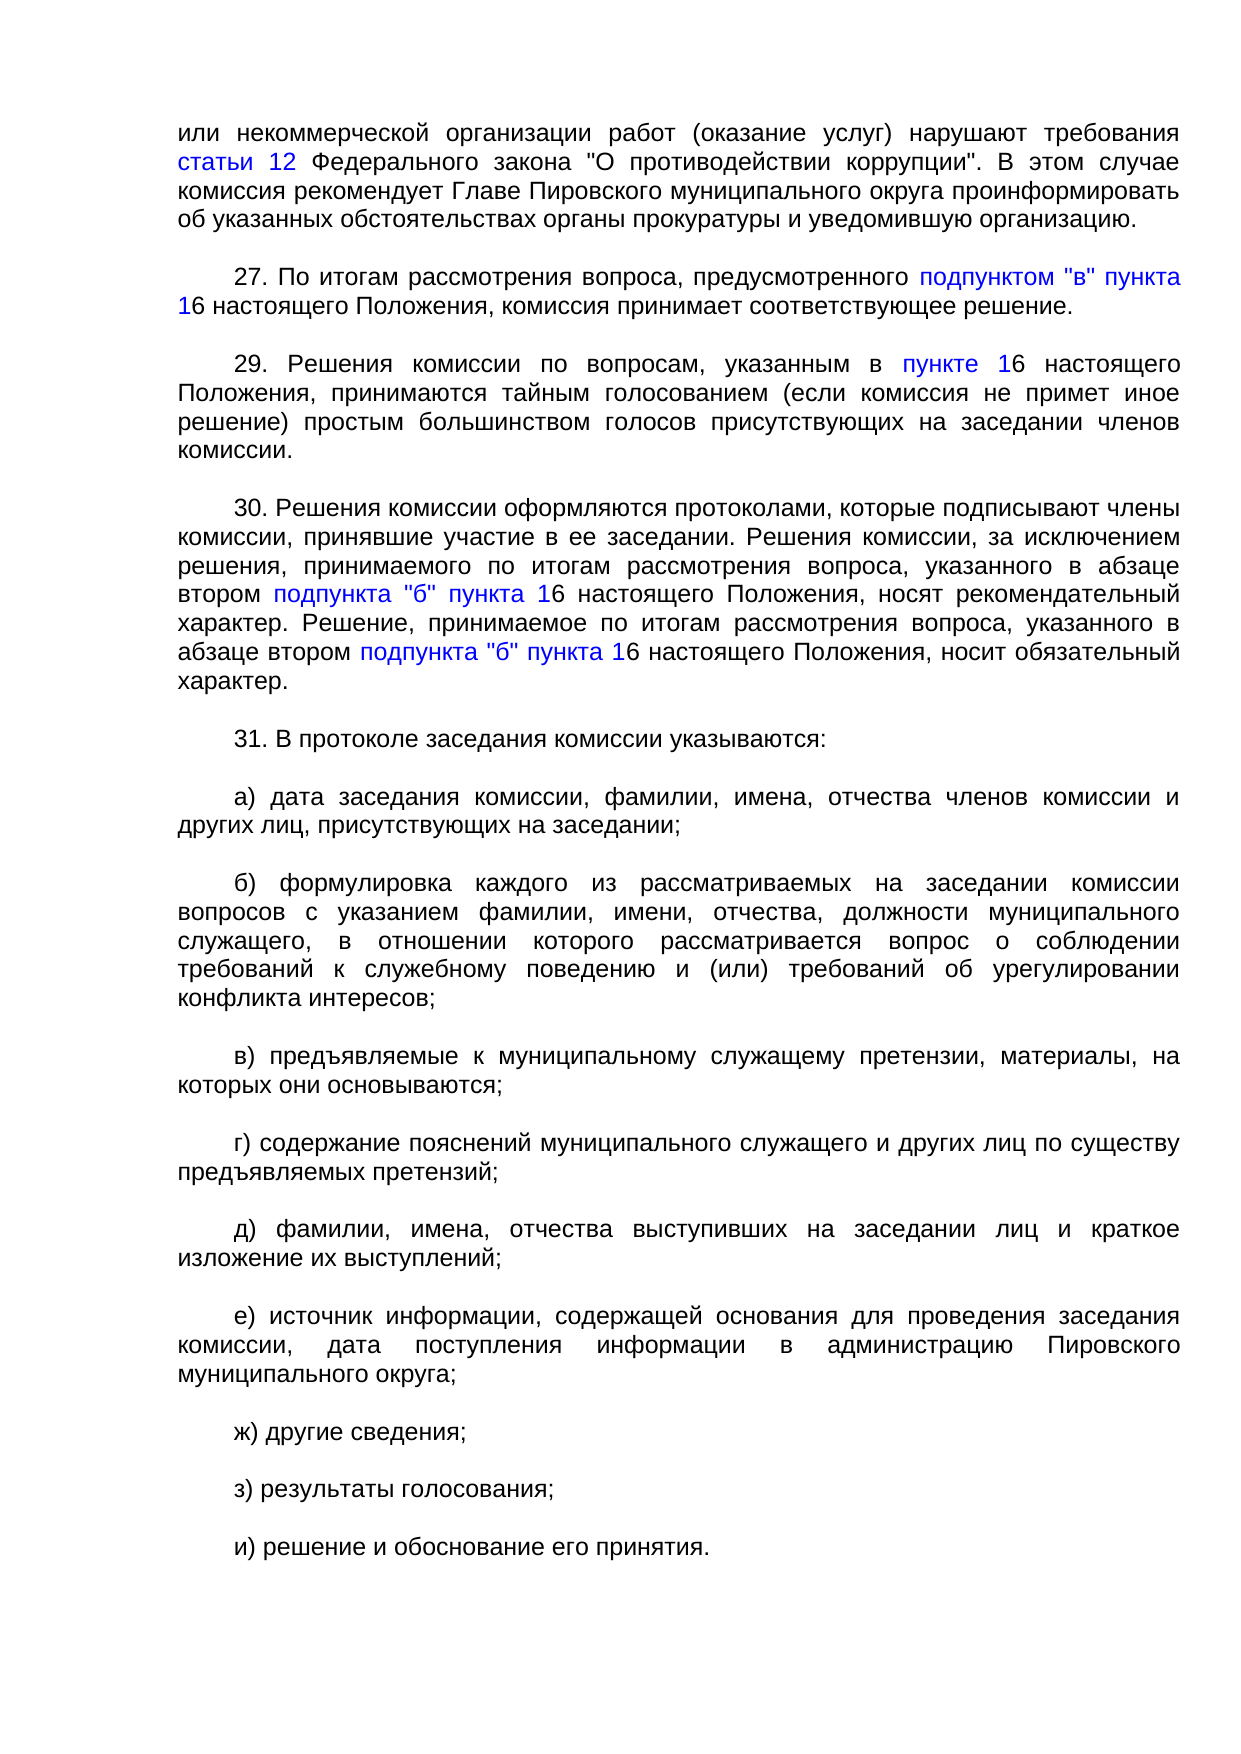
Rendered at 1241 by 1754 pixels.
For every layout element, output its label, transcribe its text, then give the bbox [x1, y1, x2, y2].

text в) предъявляемые к муниципальному служащему претензии, материалы, на которых они основываются; [177, 1041, 1181, 1098]
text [177, 118, 1181, 233]
text и) решение и обоснование его принятия. [177, 1532, 1181, 1561]
text д) фамилии, имена, отчества выступивших на заседании лиц и краткое изложение их выступлений; [177, 1214, 1181, 1272]
text ж) другие сведения; [177, 1416, 1181, 1445]
text а) дата заседания комиссии, фамилии, имена, отчества членов комиссии и других лиц, присутствующих на заседании; [177, 781, 1181, 839]
text 31. В протоколе заседания комиссии указываются: [177, 723, 1181, 752]
text б) формулировка каждого из рассматриваемых на заседании комиссии вопросов с указанием фамилии, имени, отчества, должности муниципального служащего, в отношении которого рассматривается вопрос о соблюдении требований к служебному поведению и (или) требований об урегулировании конфликта интересов; [177, 868, 1181, 1012]
text з) результаты голосования; [177, 1474, 1181, 1503]
text г) содержание пояснений муниципального служащего и других лиц по существу предъявляемых претензий; [177, 1128, 1181, 1185]
text е) источник информации, содержащей основания для проведения заседания комиссии, дата поступления информации в администрацию Пировского муниципального округа; [177, 1301, 1181, 1387]
text 30. Решения комиссии оформляются протоколами, которые подписывают члены комиссии, принявшие участие в ее заседании. Решения комиссии, за исключением решения, принимаемого по итогам рассмотрения вопроса, указанного в абзаце втором подпункта "б" пункта 16 настоящего Положения, носят рекомендательный характер. Решение, принимаемое по итогам рассмотрения вопроса, указанного в абзаце втором подпункта "б" пункта 16 настоящего Положения, носит обязательный характер. [177, 493, 1181, 694]
text 29. Решения комиссии по вопросам, указанным в пункте 16 настоящего Положения, принимаются тайным голосованием (если комиссия не примет иное решение) простым большинством голосов присутствующих на заседании членов комиссии. [177, 349, 1181, 464]
text 27. По итогам рассмотрения вопроса, предусмотренного подпунктом "в" пункта 16 настоящего Положения, комиссия принимает соответствующее решение. [177, 262, 1181, 320]
